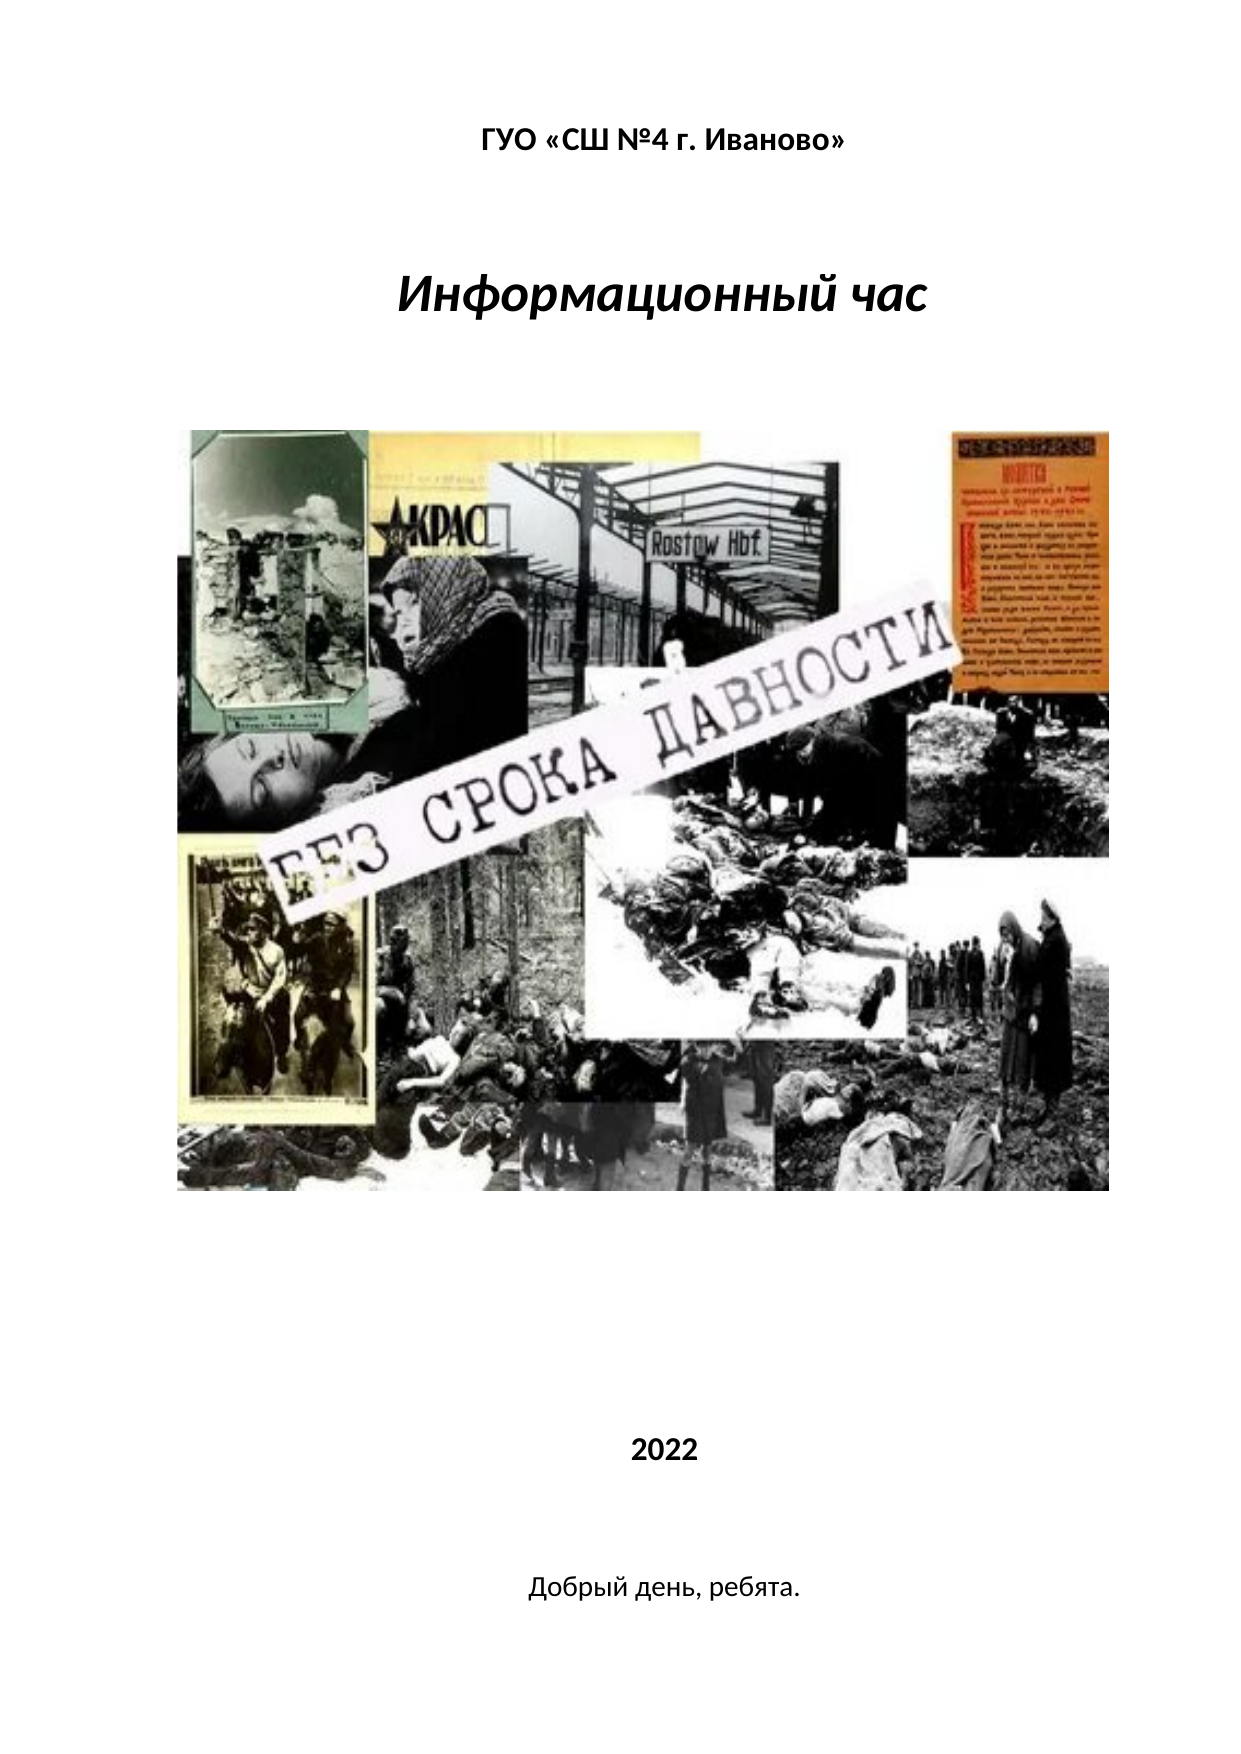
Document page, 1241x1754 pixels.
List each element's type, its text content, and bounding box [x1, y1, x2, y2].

text ГУО «СШ №4 г. Иваново» [177, 118, 1152, 159]
text 2022 [177, 1428, 1152, 1469]
text Информационный час [177, 258, 1152, 324]
picture [177, 430, 1109, 1191]
text Добрый день, ребята. [177, 1568, 1152, 1604]
